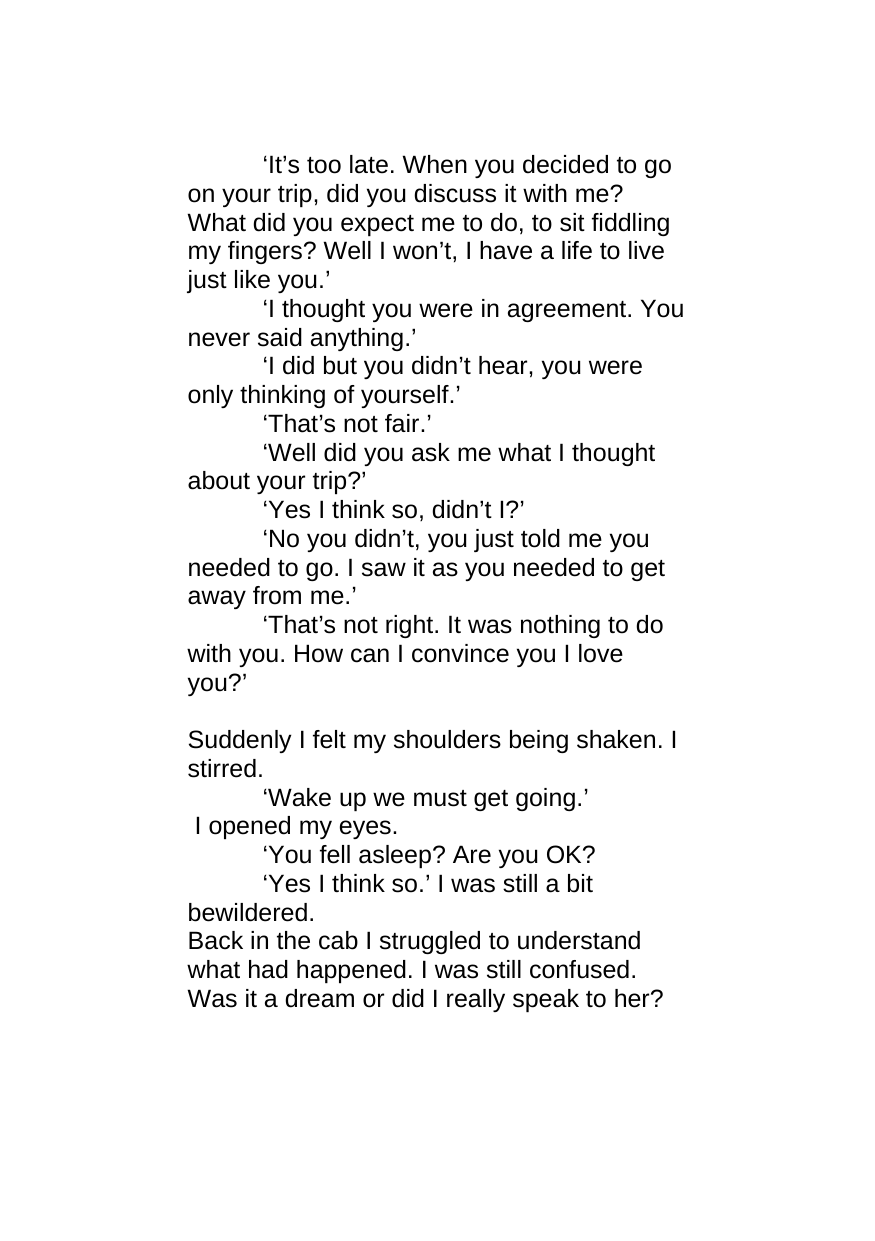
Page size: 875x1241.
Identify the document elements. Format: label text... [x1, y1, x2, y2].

text ‘I thought you were in agreement. You never said anything.’ [187, 294, 687, 351]
text Back in the cab I struggled to understand what had happened. I was still confused. Was it a dream or did I really speak to her? [187, 926, 687, 1012]
text I opened my eyes. [187, 811, 687, 840]
text ‘Yes I think so.’ I was still a bit bewildered. [187, 869, 687, 926]
text Suddenly I felt my shoulders being shaken. I stirred. [187, 725, 687, 782]
text ‘That’s not fair.’ [187, 409, 687, 437]
text ‘Wake up we must get going.’ [187, 782, 687, 811]
text ‘Yes I think so, didn’t I?’ [187, 495, 687, 524]
text ‘Well did you ask me what I thought about your trip?’ [187, 437, 687, 495]
text ‘No you didn’t, you just told me you needed to go. I saw it as you needed to get away from me.’ [187, 524, 687, 610]
text ‘That’s not right. It was nothing to do with you. How can I convince you I love you?’ [187, 610, 687, 696]
text ‘You fell asleep? Are you OK? [187, 840, 687, 869]
text ‘I did but you didn’t hear, you were only thinking of yourself.’ [187, 351, 687, 409]
text ‘It’s too late. When you decided to go on your trip, did you discuss it with me? What did you expect me to do, to sit fiddling my fingers? Well I won’t, I have a life to live just like you.’ [187, 150, 687, 294]
